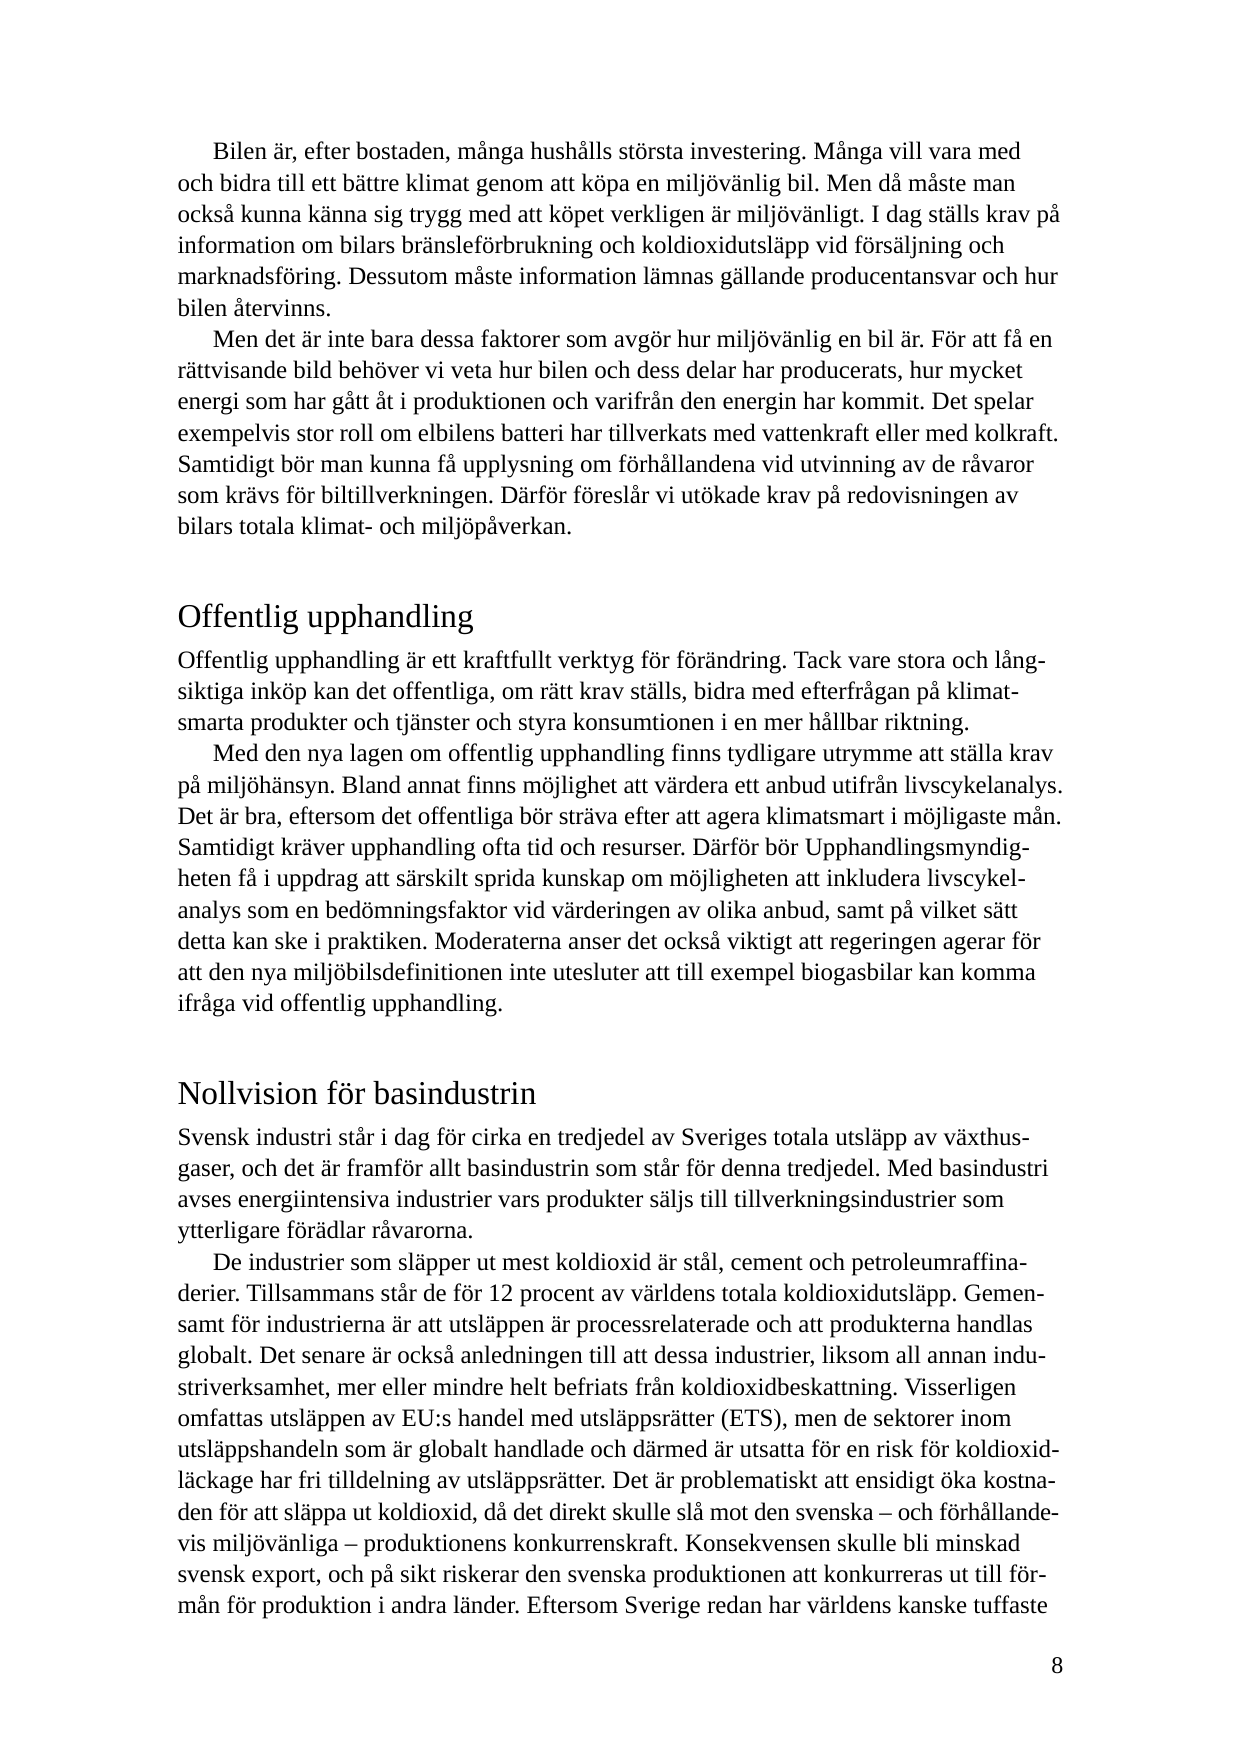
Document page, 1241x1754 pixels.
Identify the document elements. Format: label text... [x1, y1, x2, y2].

text Med den nya lagen om offentlig upphandling finns tydligare utrymme att ställa krav på miljöhänsyn. Bland annat finns möjlighet att värdera ett anbud utifrån livscykelanalys. Det är bra, eftersom det offentliga bör sträva efter att agera klimatsmart i möjligaste mån. Samtidigt kräver upphandling ofta tid och resurser. Därför bör Upphandlingsmyndigheten få i uppdrag att särskilt sprida kunskap om möjligheten att inkludera livscykelanalys som en bedömningsfaktor vid värderingen av olika anbud, samt på vilket sätt detta kan ske i praktiken. Moderaterna anser det också viktigt att regeringen agerar för att den nya miljöbilsdefinitionen inte utesluter att till exempel biogasbilar kan komma ifråga vid offentlig upphandling. [177, 736, 1063, 1017]
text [177, 1244, 1063, 1619]
text Men det är inte bara dessa faktorer som avgör hur miljövänlig en bil är. För att få en rättvisande bild behöver vi veta hur bilen och dess delar har producerats, hur mycket energi som har gått åt i produktionen och varifrån den energin har kommit. Det spelar exempelvis stor roll om elbilens batteri har tillverkats med vattenkraft eller med kolkraft. Samtidigt bör man kunna få upplysning om förhållandena vid utvinning av de råvaror som krävs för biltillverkningen. Därför föreslår vi utökade krav på redovisningen av bilars totala klimat- och miljöpåverkan. [177, 321, 1063, 540]
subtitle Offentlig upphandling [177, 603, 1063, 634]
text Bilen är, efter bostaden, många hushålls största investering. Många vill vara med och bidra till ett bättre klimat genom att köpa en miljövänlig bil. Men då måste man också kunna känna sig trygg med att köpet verkligen är miljövänligt. I dag ställs krav på information om bilars bränsleförbrukning och koldioxidutsläpp vid försäljning och marknadsföring. Dessutom måste information lämnas gällande producentansvar och hur bilen återvinns. [177, 134, 1063, 321]
subtitle Nollvision för basindustrin [177, 1080, 1063, 1111]
text Offentlig upphandling är ett kraftfullt verktyg för förändring. Tack vare stora och långsiktiga inköp kan det offentliga, om rätt krav ställs, bidra med efterfrågan på klimatsmarta produkter och tjänster och styra konsumtionen i en mer hållbar riktning. [177, 642, 1063, 736]
text Svensk industri står i dag för cirka en tredjedel av Sveriges totala utsläpp av växthusgaser, och det är framför allt basindustrin som står för denna tredjedel. Med basindustri avses energiintensiva industrier vars produkter säljs till tillverkningsindustrier som ytterligare förädlar råvarorna. [177, 1119, 1063, 1244]
